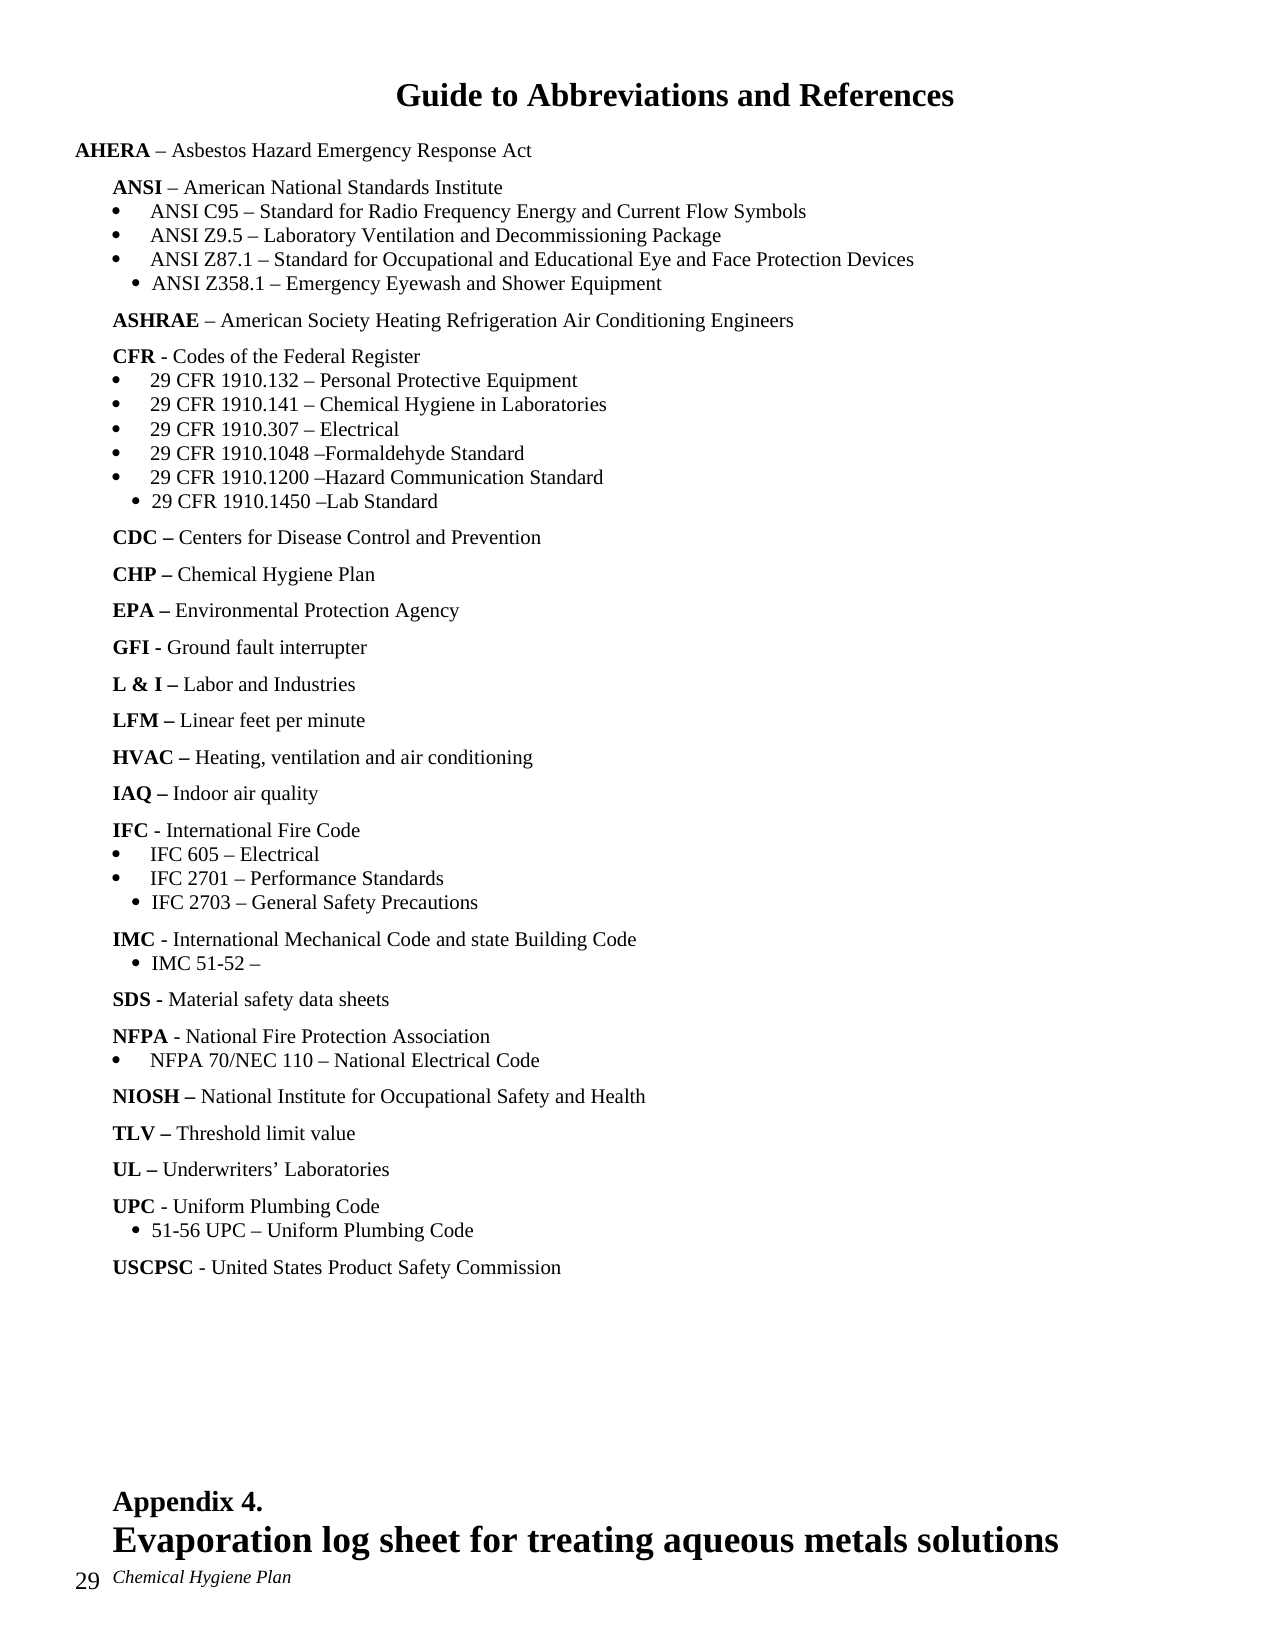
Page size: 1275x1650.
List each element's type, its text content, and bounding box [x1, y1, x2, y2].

text SDS - Material safety data sheets [112, 987, 1200, 1011]
text IFC - International Fire Code [112, 818, 1200, 842]
text NFPA 70/NEC 110 – National Electrical Code [112, 1048, 1200, 1072]
text IFC 2703 – General Safety Precautions [132, 890, 1200, 914]
text HVAC – Heating, ventilation and air conditioning [112, 744, 1200, 769]
text LFM – Linear feet per minute [112, 708, 1200, 732]
text ANSI Z358.1 – Emergency Eyewash and Shower Equipment [132, 271, 1200, 295]
text ANSI C95 – Standard for Radio Frequency Energy and Current Flow Symbols [112, 199, 1200, 223]
text 29 CFR 1910.141 – Chemical Hygiene in Laboratories [112, 392, 1200, 416]
text 29 CFR 1910.1200 –Hazard Communication Standard [112, 464, 1200, 489]
text AHERA – Asbestos Hazard Emergency Response Act [75, 138, 1200, 162]
text 29 CFR 1910.132 – Personal Protective Equipment [112, 368, 1200, 392]
text 29 CFR 1910.1048 –Formaldehyde Standard [112, 441, 1200, 464]
text NIOSH – National Institute for Occupational Safety and Health [112, 1084, 1200, 1108]
text CHP – Chemical Hygiene Plan [112, 562, 1200, 586]
text NFPA - National Fire Protection Association [112, 1024, 1200, 1048]
text UPC - Uniform Plumbing Code [112, 1194, 1200, 1218]
text CFR - Codes of the Federal Register [112, 344, 1200, 368]
text USCPSC - United States Product Safety Commission [112, 1254, 1200, 1279]
text IFC 605 – Electrical [112, 842, 1200, 866]
text 51-56 UPC – Uniform Plumbing Code [132, 1218, 1200, 1242]
text L & I – Labor and Industries [112, 671, 1200, 696]
text ANSI Z87.1 – Standard for Occupational and Educational Eye and Face Protection Devices [112, 247, 1200, 271]
text Guide to Abbreviations and References [150, 75, 1200, 113]
text ASHRAE – American Society Heating Refrigeration Air Conditioning Engineers [112, 308, 1200, 332]
text ANSI – American National Standards Institute [112, 175, 1200, 199]
text 29 CFR 1910.1450 –Lab Standard [132, 489, 1200, 513]
text IMC 51-52 – [132, 951, 1200, 974]
text 29 CFR 1910.307 – Electrical [112, 416, 1200, 441]
text UL – Underwriters’ Laboratories [112, 1157, 1200, 1181]
text IFC 2701 – Performance Standards [112, 866, 1200, 890]
text IMC - International Mechanical Code and state Building Code [112, 926, 1200, 951]
text GFI - Ground fault interrupter [112, 635, 1200, 659]
text CDC – Centers for Disease Control and Prevention [112, 525, 1200, 549]
text IAQ – Indoor air quality [112, 781, 1200, 805]
text EPA – Environmental Protection Agency [112, 598, 1200, 622]
text Appendix 4. Evaporation log sheet for treating aqueous metals solutions [112, 1484, 1200, 1560]
text ANSI Z9.5 – Laboratory Ventilation and Decommissioning Package [112, 223, 1200, 247]
text TLV – Threshold limit value [112, 1121, 1200, 1145]
